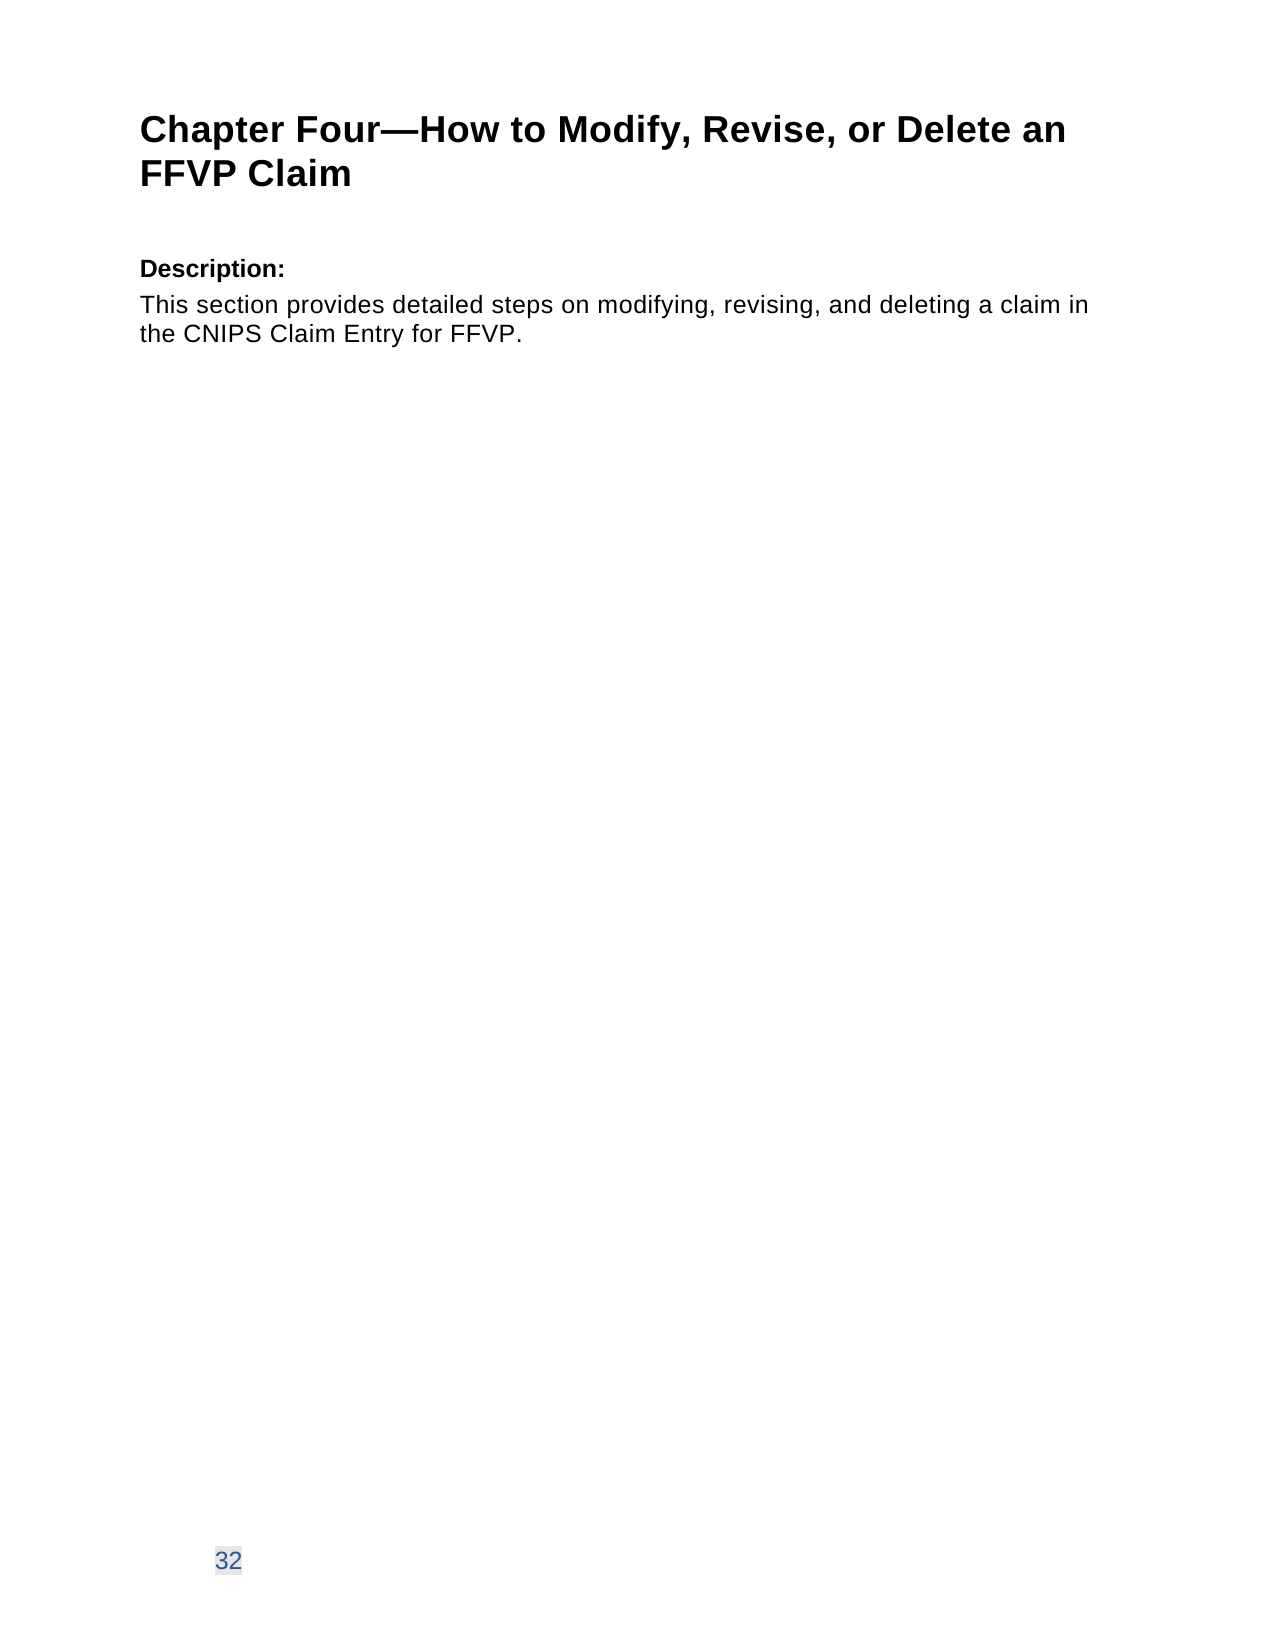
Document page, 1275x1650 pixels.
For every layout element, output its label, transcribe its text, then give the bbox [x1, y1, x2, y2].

subtitle Chapter Four—How to Modify, Revise, or Delete an FFVP Claim [139, 108, 1136, 194]
text This section provides detailed steps on modifying, revising, and deleting a claim in the CNIPS Claim Entry for FFVP. [139, 290, 1123, 348]
text Description: [139, 201, 1124, 283]
